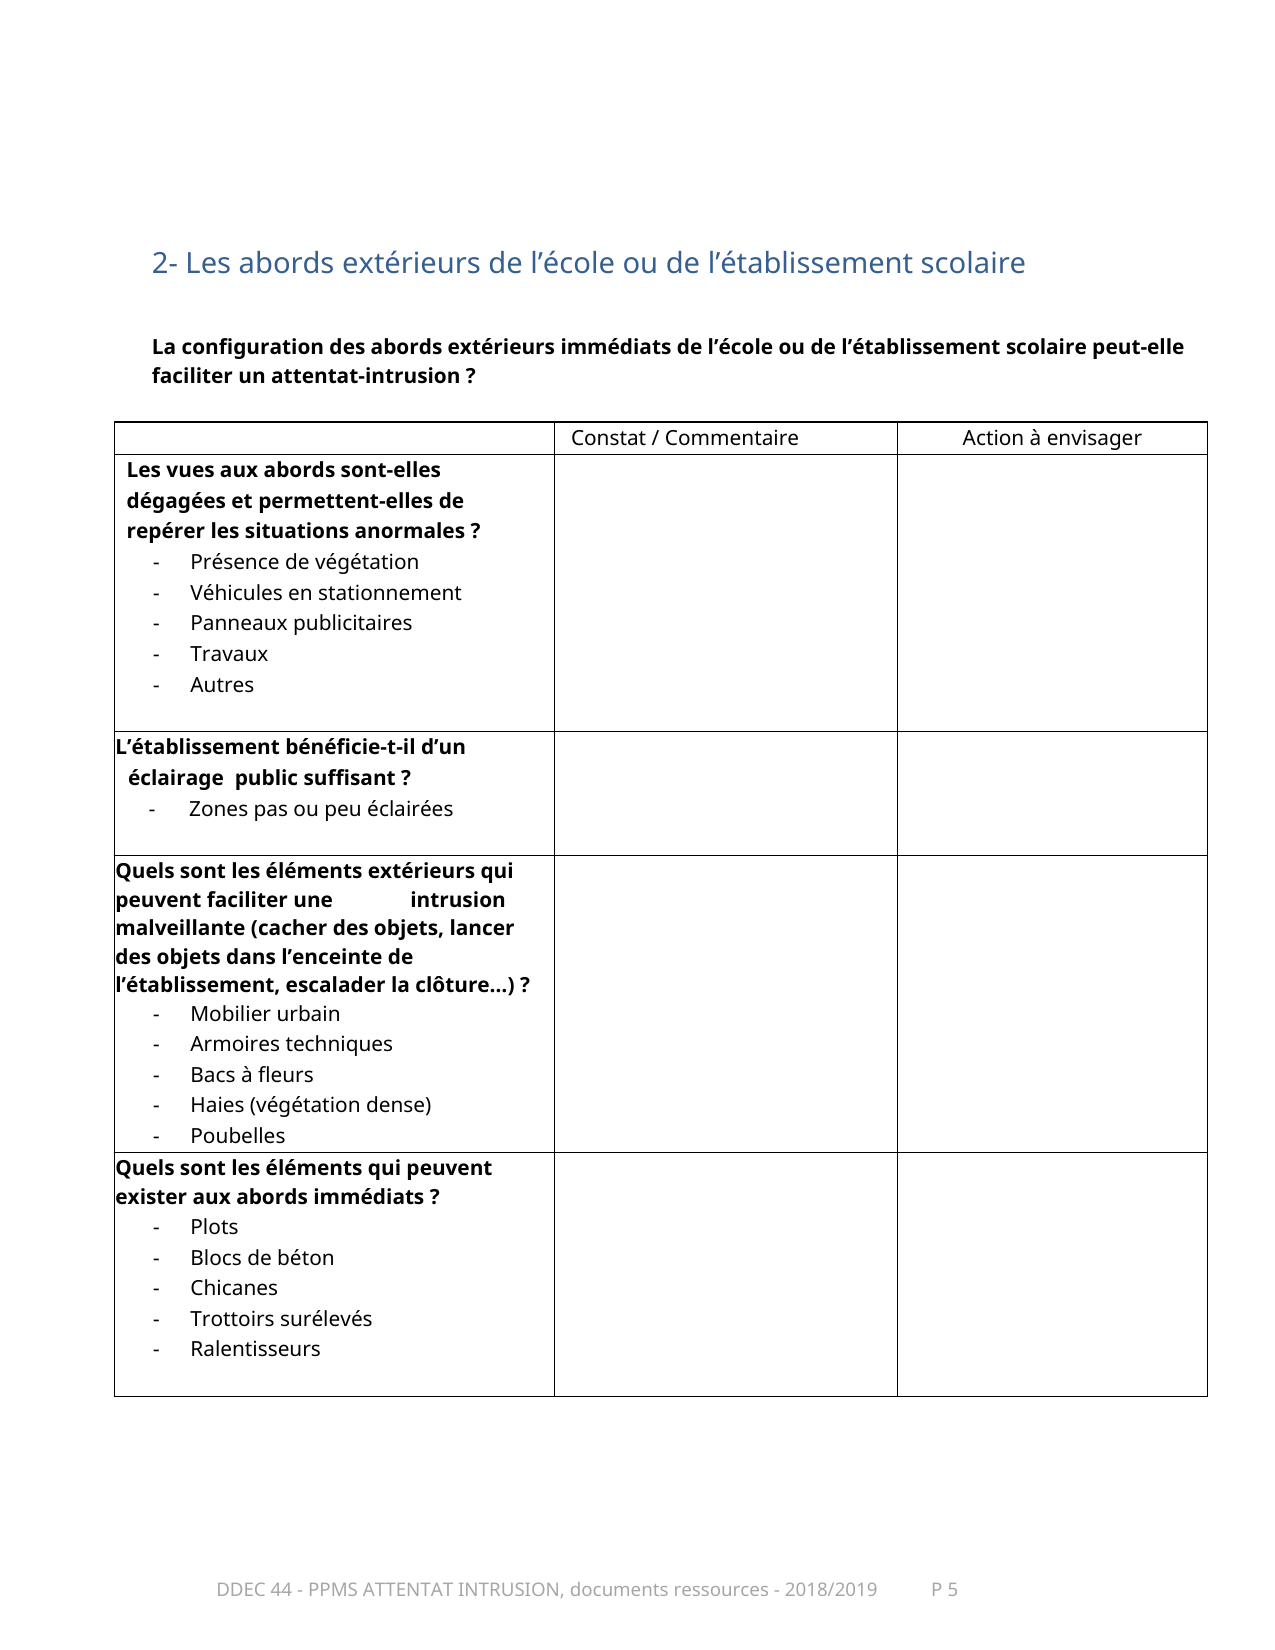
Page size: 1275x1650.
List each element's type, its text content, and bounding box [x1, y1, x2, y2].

table_cell [898, 856, 1207, 1152]
table_cell Les vues aux abords sont-elles dégagées et permettent-elles de repérer les situations anormales ? Présence de végétation Véhicules en stationnement Panneaux publicitaires Travaux Autres [115, 455, 554, 731]
text La configuration des abords extérieurs immédiats de l’école ou de l’établissement scolaire peut-elle faciliter un attentat-intrusion ? [152, 332, 1226, 390]
table_header Action à envisager [898, 423, 1207, 454]
table_cell [555, 732, 897, 855]
subtitle 2- Les abords extérieurs de l’école ou de l’établissement scolaire [152, 242, 1226, 282]
table_cell [555, 856, 897, 1152]
table_cell [898, 732, 1207, 855]
table_cell Quels sont les éléments qui peuvent exister aux abords immédiats ? Plots Blocs de béton Chicanes Trottoirs surélevés Ralentisseurs [115, 1153, 554, 1396]
table_header Constat / Commentaire [555, 423, 897, 454]
table_cell [898, 455, 1207, 731]
table_header [115, 423, 554, 454]
table_cell L’établissement bénéficie-t-il d’un éclairage public suffisant ? Zones pas ou peu éclairées [115, 732, 554, 855]
table_cell [898, 1153, 1207, 1396]
table_cell [555, 455, 897, 731]
table_cell Quels sont les éléments extérieurs qui peuvent faciliter une intrusion malveillante (cacher des objets, lancer des objets dans l’enceinte de l’établissement, escalader la clôture…) ? Mobilier urbain Armoires techniques Bacs à fleurs Haies (végétation dense) Poubelles [115, 856, 554, 1152]
table_cell [555, 1153, 897, 1396]
